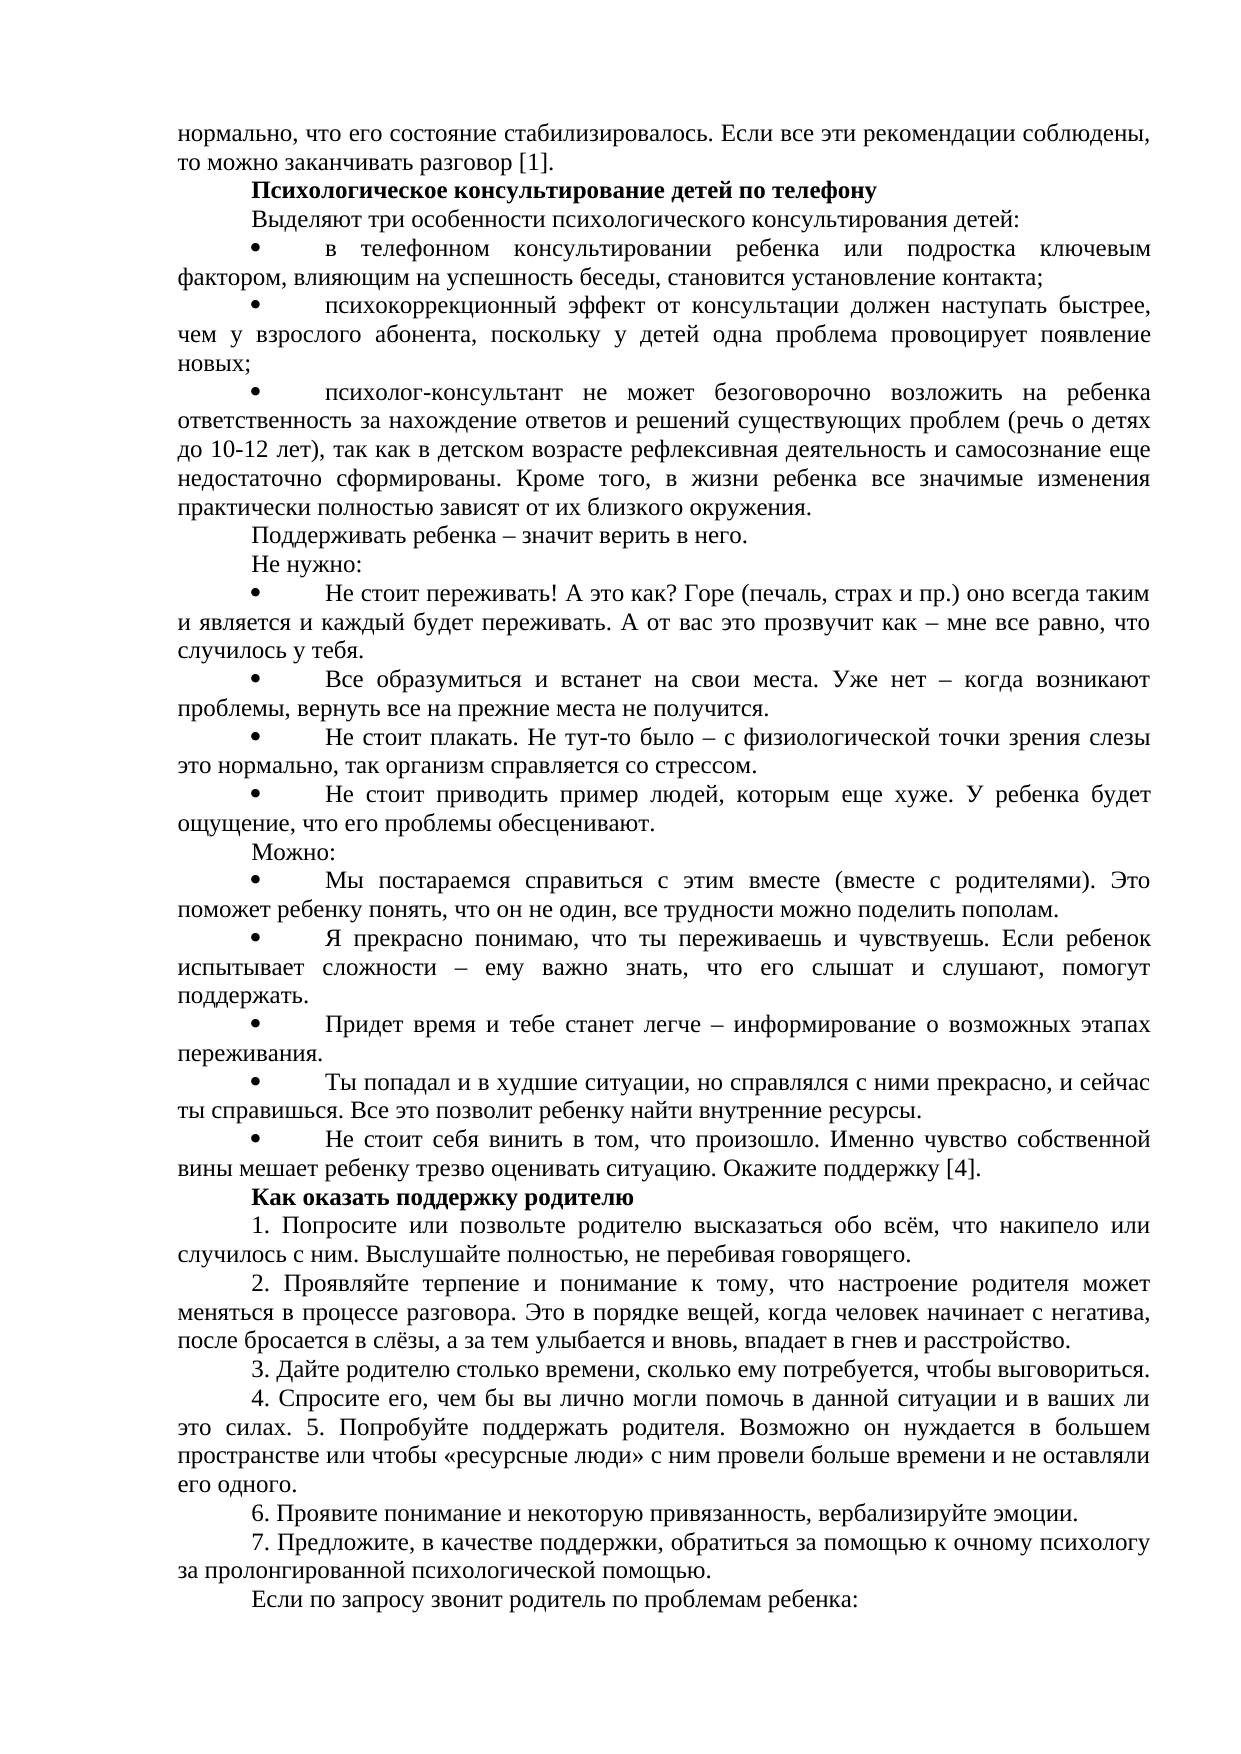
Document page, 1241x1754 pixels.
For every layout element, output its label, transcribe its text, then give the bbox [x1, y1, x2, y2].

text 6. Проявите понимание и некоторую привязанность, вербализируйте эмоции. [177, 1498, 1152, 1527]
text Поддерживать ребенка – значит верить в него. [177, 521, 1152, 549]
text 4. Спросите его, чем бы вы лично могли помочь в данной ситуации и в ваших ли это силах. 5. Попробуйте поддержать родителя. Возможно он нуждается в большем пространстве или чтобы «ресурсные люди» с ним провели больше времени и не оставляли его одного. [177, 1383, 1152, 1498]
text Как оказать поддержку родителю [177, 1182, 1152, 1211]
list психолог-консультант не может безоговорочно возложить на ребенка ответственность за нахождение ответов и решений существующих проблем (речь о детях до 10-12 лет), так как в детском возрасте рефлексивная деятельность и самосознание еще недостаточно сформированы. Кроме того, в жизни ребенка все значимые изменения практически полностью зависят от их близкого окружения. [177, 377, 1152, 521]
list Я прекрасно понимаю, что ты переживаешь и чувствуешь. Если ребенок испытывает сложности – ему важно знать, что его слышат и слушают, помогут поддержать. [177, 923, 1152, 1009]
list Все образумиться и встанет на свои места. Уже нет – когда возникают проблемы, вернуть все на прежние места не получится. [177, 664, 1152, 722]
list в телефонном консультировании ребенка или подростка ключевым фактором, влияющим на успешность беседы, становится установление контакта; [177, 233, 1152, 291]
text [177, 118, 1152, 176]
text Выделяют три особенности психологического консультирования детей: [177, 204, 1152, 233]
text Психологическое консультирование детей по телефону [177, 176, 1152, 204]
list психокоррекционный эффект от консультации должен наступать быстрее, чем у взрослого абонента, поскольку у детей одна проблема провоцирует появление новых; [177, 291, 1152, 377]
list Не стоит себя винить в том, что произошло. Именно чувство собственной вины мешает ребенку трезво оценивать ситуацию. Окажите поддержку [4]. [177, 1124, 1152, 1182]
text 7. Предложите, в качестве поддержки, обратиться за помощью к очному психологу за пролонгированной психологической помощью. [177, 1527, 1152, 1584]
list Придет время и тебе станет легче – информирование о возможных этапах переживания. [177, 1009, 1152, 1067]
list Не стоит переживать! А это как? Горе (печаль, страх и пр.) оно всегда таким и является и каждый будет переживать. А от вас это прозвучит как – мне все равно, что случилось у тебя. [177, 578, 1152, 664]
text Не нужно: [177, 549, 1152, 578]
list Ты попадал и в худшие ситуации, но справлялся с ними прекрасно, и сейчас ты справишься. Все это позволит ребенку найти внутренние ресурсы. [177, 1067, 1152, 1124]
text 1. Попросите или позвольте родителю высказаться обо всём, что накипело или случилось с ним. Выслушайте полностью, не перебивая говорящего. [177, 1211, 1152, 1268]
text 3. Дайте родителю столько времени, сколько ему потребуется, чтобы выговориться. [177, 1354, 1152, 1383]
list Не стоит плакать. Не тут-то было – с физиологической точки зрения слезы это нормально, так организм справляется со стрессом. [177, 722, 1152, 779]
text Можно: [177, 837, 1152, 866]
list Не стоит приводить пример людей, которым еще хуже. У ребенка будет ощущение, что его проблемы обесценивают. [177, 779, 1152, 837]
text Если по запросу звонит родитель по проблемам ребенка: [177, 1584, 1152, 1613]
list Мы постараемся справиться с этим вместе (вместе с родителями). Это поможет ребенку понять, что он не один, все трудности можно поделить пополам. [177, 866, 1152, 923]
text 2. Проявляйте терпение и понимание к тому, что настроение родителя может меняться в процессе разговора. Это в порядке вещей, когда человек начинает с негатива, после бросается в слёзы, а за тем улыбается и вновь, впадает в гнев и расстройство. [177, 1268, 1152, 1354]
